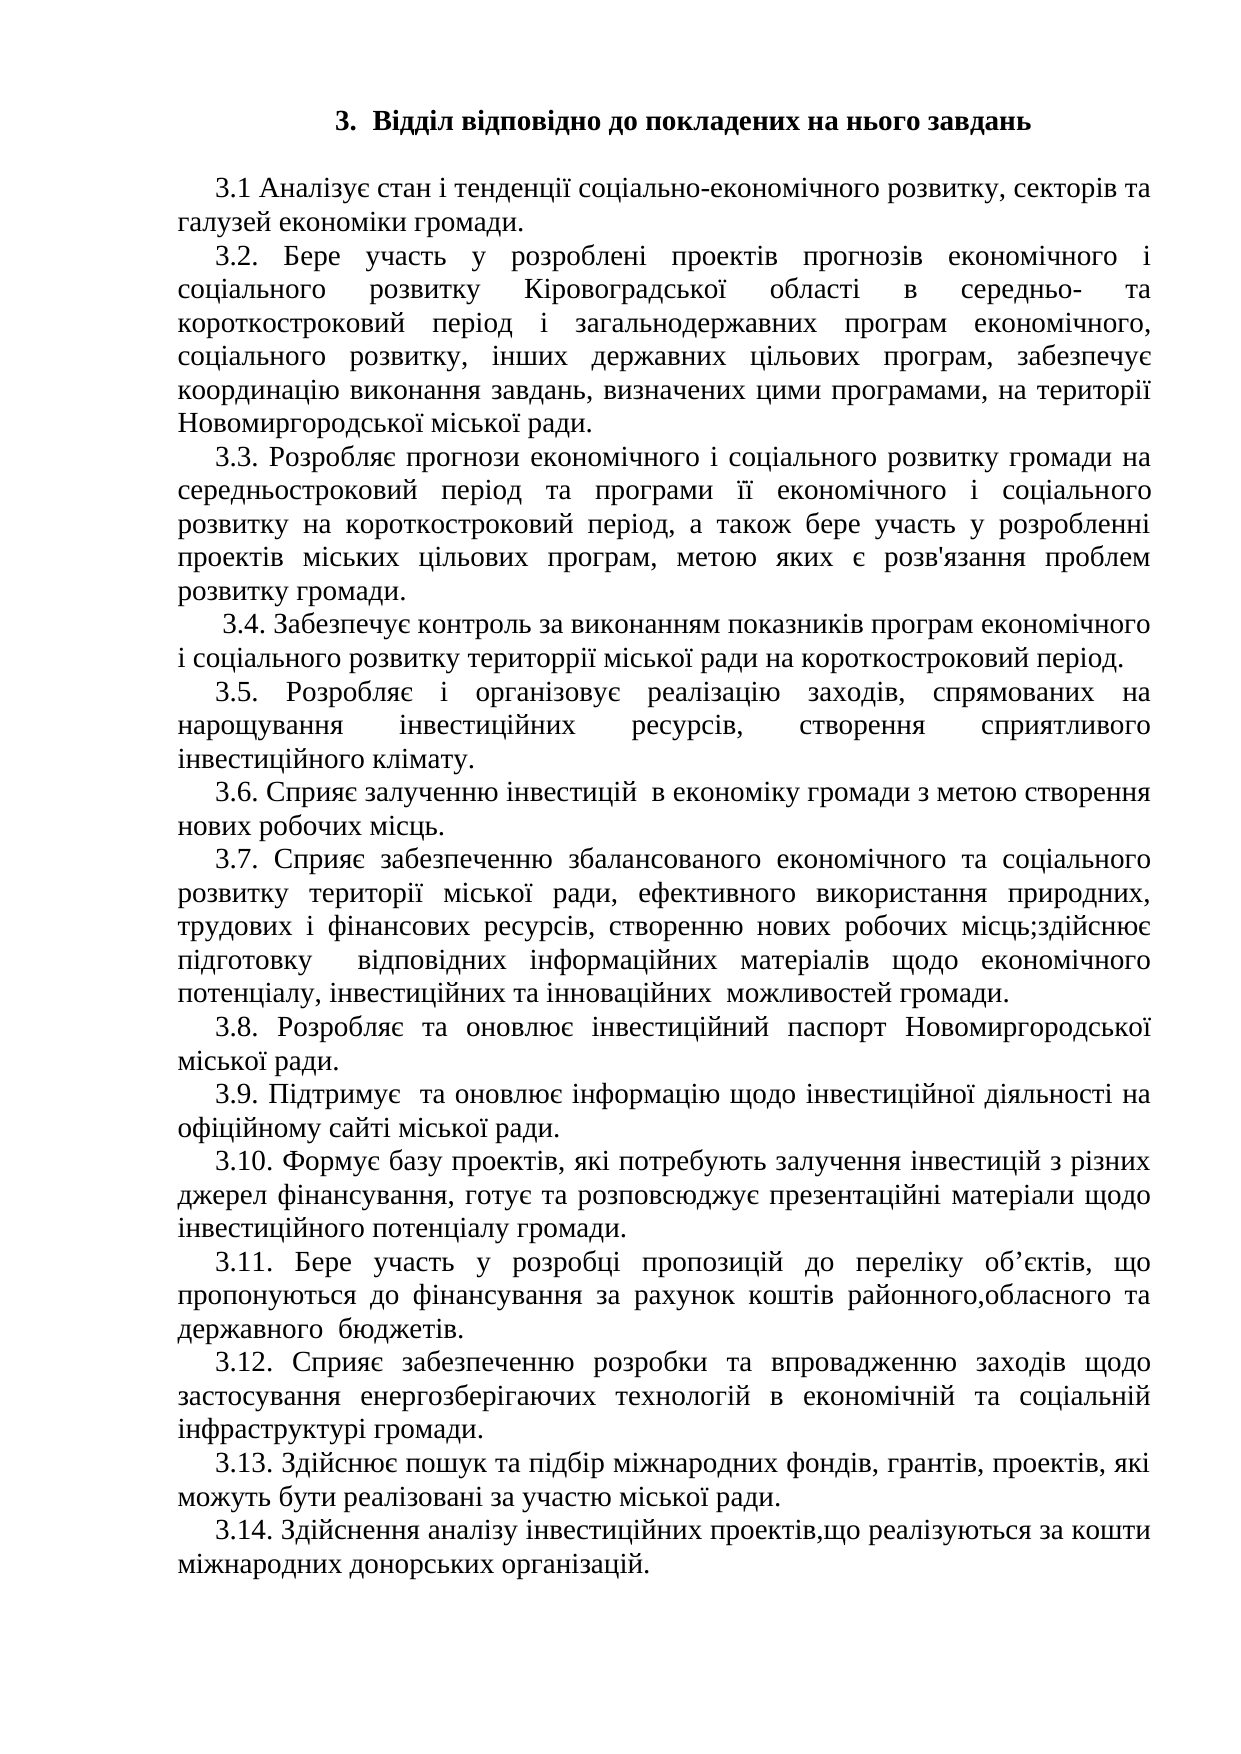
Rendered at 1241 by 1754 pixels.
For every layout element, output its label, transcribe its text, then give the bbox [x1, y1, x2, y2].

text 3.13. Здійснює пошук та підбір міжнародних фондів, грантів, проектів, які можуть бути реалізовані за участю міської ради. [177, 1445, 1152, 1512]
text 3.8. Розробляє та оновлює інвестиційний паспорт Новомиргородської міської ради. [177, 1009, 1152, 1076]
text 3.5. Розробляє і організовує реалізацію заходів, спрямованих на нарощування інвестиційних ресурсів, створення сприятливого інвестиційного клімату. [177, 674, 1152, 774]
text 3.14. Здійснення аналізу інвестиційних проектів,що реалізуються за кошти міжнародних донорських організацій. [177, 1512, 1152, 1579]
text 3.9. Підтримує та оновлює інформацію щодо інвестиційної діяльності на офіційному сайті міської ради. [177, 1076, 1152, 1143]
list Відділ відповідно до покладених на нього завдань [215, 103, 1152, 137]
text 3.12. Сприяє забезпеченню розробки та впровадженню заходів щодо застосування енергозберігаючих технологій в економічній та соціальній інфраструктурі громади. [177, 1344, 1152, 1445]
text 3.4. Забезпечує контроль за виконанням показників програм економічного і соціального розвитку територрії міської ради на короткостроковий період. [177, 607, 1152, 674]
text 3.1 Аналізує стан і тенденції соціально-економічного розвитку, секторів та галузей економіки громади. [177, 171, 1152, 238]
text 3.11. Бере участь у розробці пропозицій до переліку об’єктів, що пропонуються до фінансування за рахунок коштів районного,обласного та державного бюджетів. [177, 1244, 1152, 1344]
text 3.6. Сприяє залученню інвестицій в економіку громади з метою створення нових робочих місць. [177, 774, 1152, 841]
text 3.2. Бере участь у розроблені проектів прогнозів економічного і соціального розвитку Кіровоградської області в середньо- та короткостроковий період і загальнодержавних програм економічного, соціального розвитку, інших державних цільових програм, забезпечує координацію виконання завдань, визначених цими програмами, на території Новомиргородської міської ради. [177, 238, 1152, 439]
text 3.3. Розробляє прогнози економічного і соціального розвитку громади на середньостроковий період та програми її економічного і соціального розвитку на короткостроковий період, а також бере участь у розробленні проектів міських цільових програм, метою яких є розв'язання проблем розвитку громади. [177, 439, 1152, 607]
text 3.7. Сприяє забезпеченню збалансованого економічного та соціального розвитку території міської ради, ефективного використання природних, трудових і фінансових ресурсів, створенню нових робочих місць;здійснює підготовку відповідних інформаційних матеріалів щодо економічного потенціалу, інвестиційних та інноваційних можливостей громади. [177, 841, 1152, 1009]
text 3.10. Формує базу проектів, які потребують залучення інвестицій з різних джерел фінансування, готує та розповсюджує презентаційні матеріали щодо інвестиційного потенціалу громади. [177, 1143, 1152, 1244]
